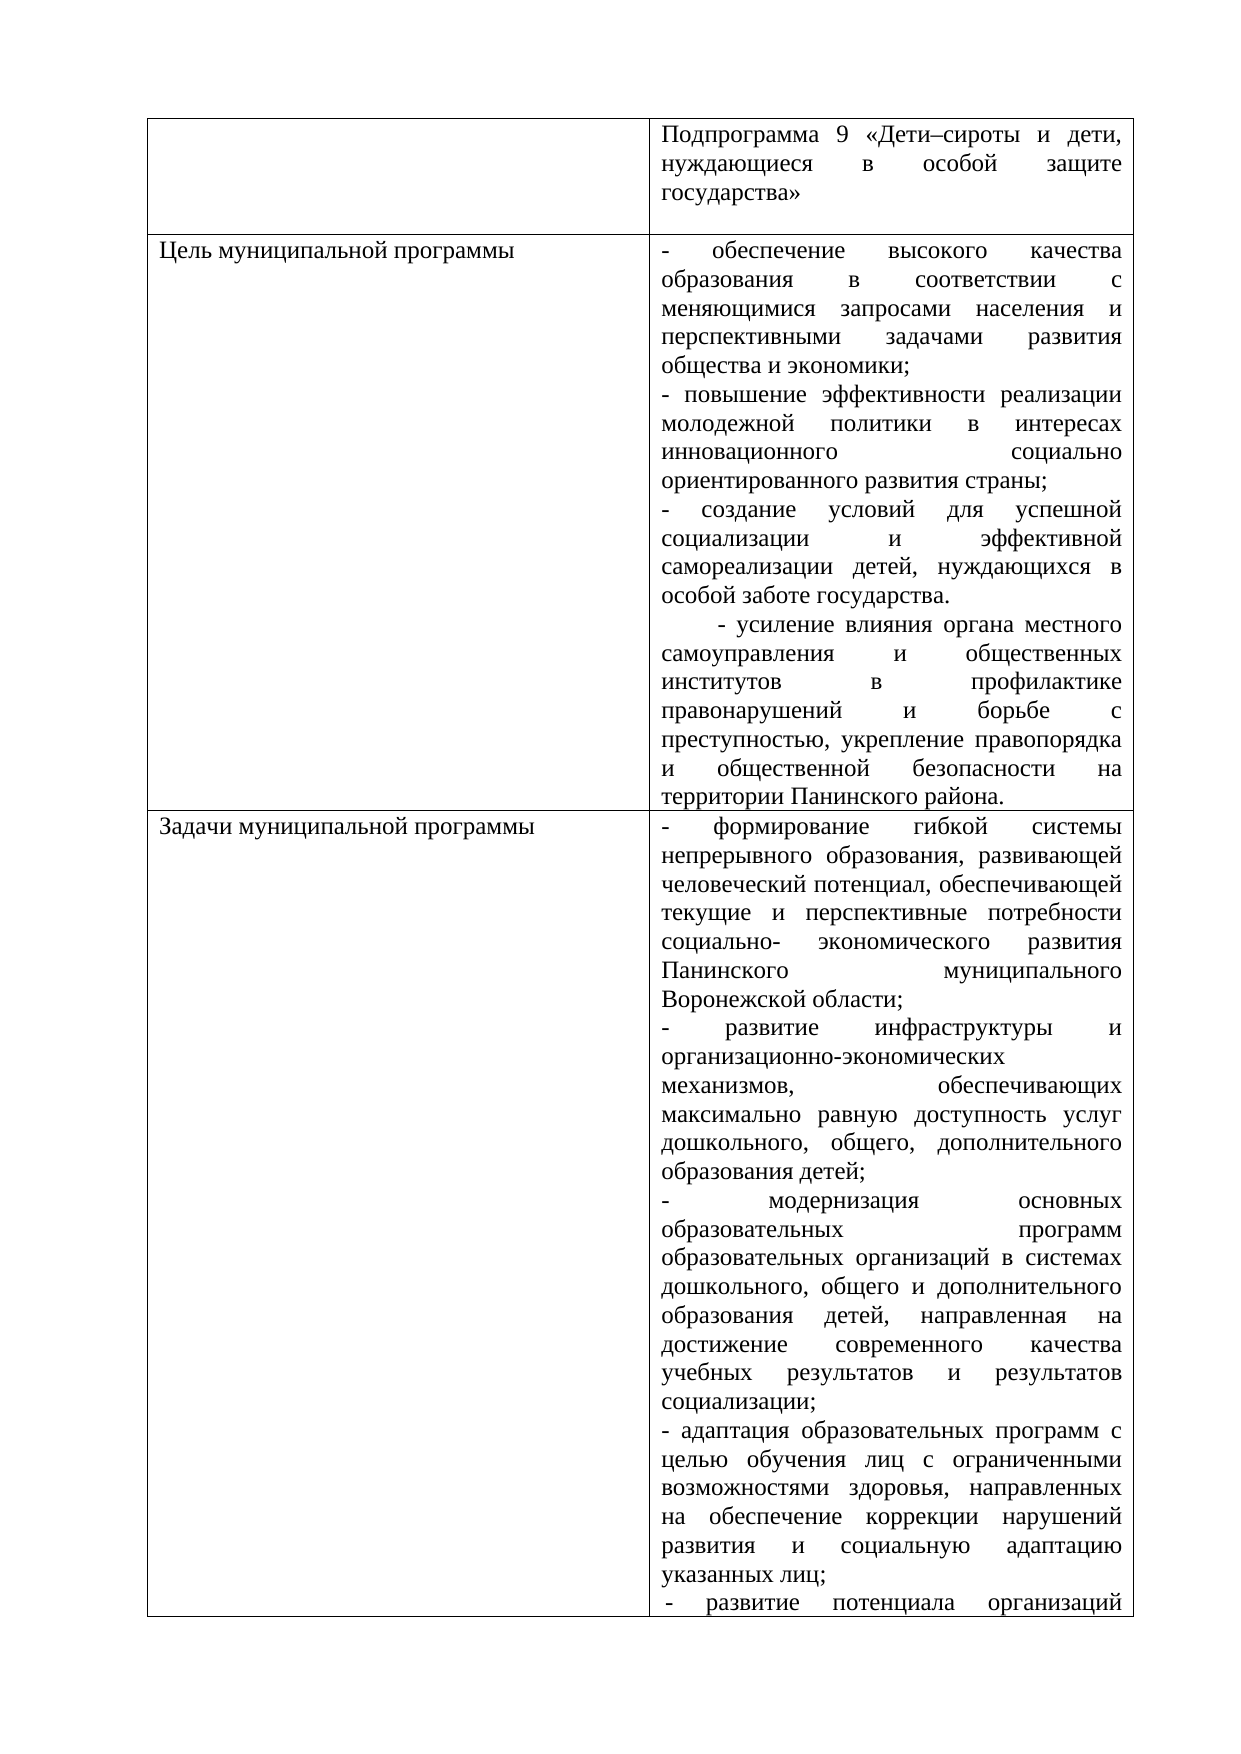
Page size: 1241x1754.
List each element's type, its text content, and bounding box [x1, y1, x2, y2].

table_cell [650, 811, 1133, 1616]
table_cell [650, 119, 1133, 234]
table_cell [148, 119, 649, 234]
table_cell - обеспечение высокого качества образования в соответствии с меняющимися запросами населения и перспективными задачами развития общества и экономики; - повышение эффективности реализации молодежной политики в интересах инновационного социально ориентированного развития страны; - cоздание условий для успешной социализации и эффективной самореализации детей, нуждающихся в особой заботе государства. - усиление влияния органа местного самоуправления и общественных институтов в профилактике правонарушений и борьбе с преступностью, укрепление правопорядка и общественной безопасности на территории Панинского района. [650, 235, 1133, 810]
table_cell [148, 811, 649, 1616]
table_cell Цель муниципальной программы [148, 235, 649, 810]
